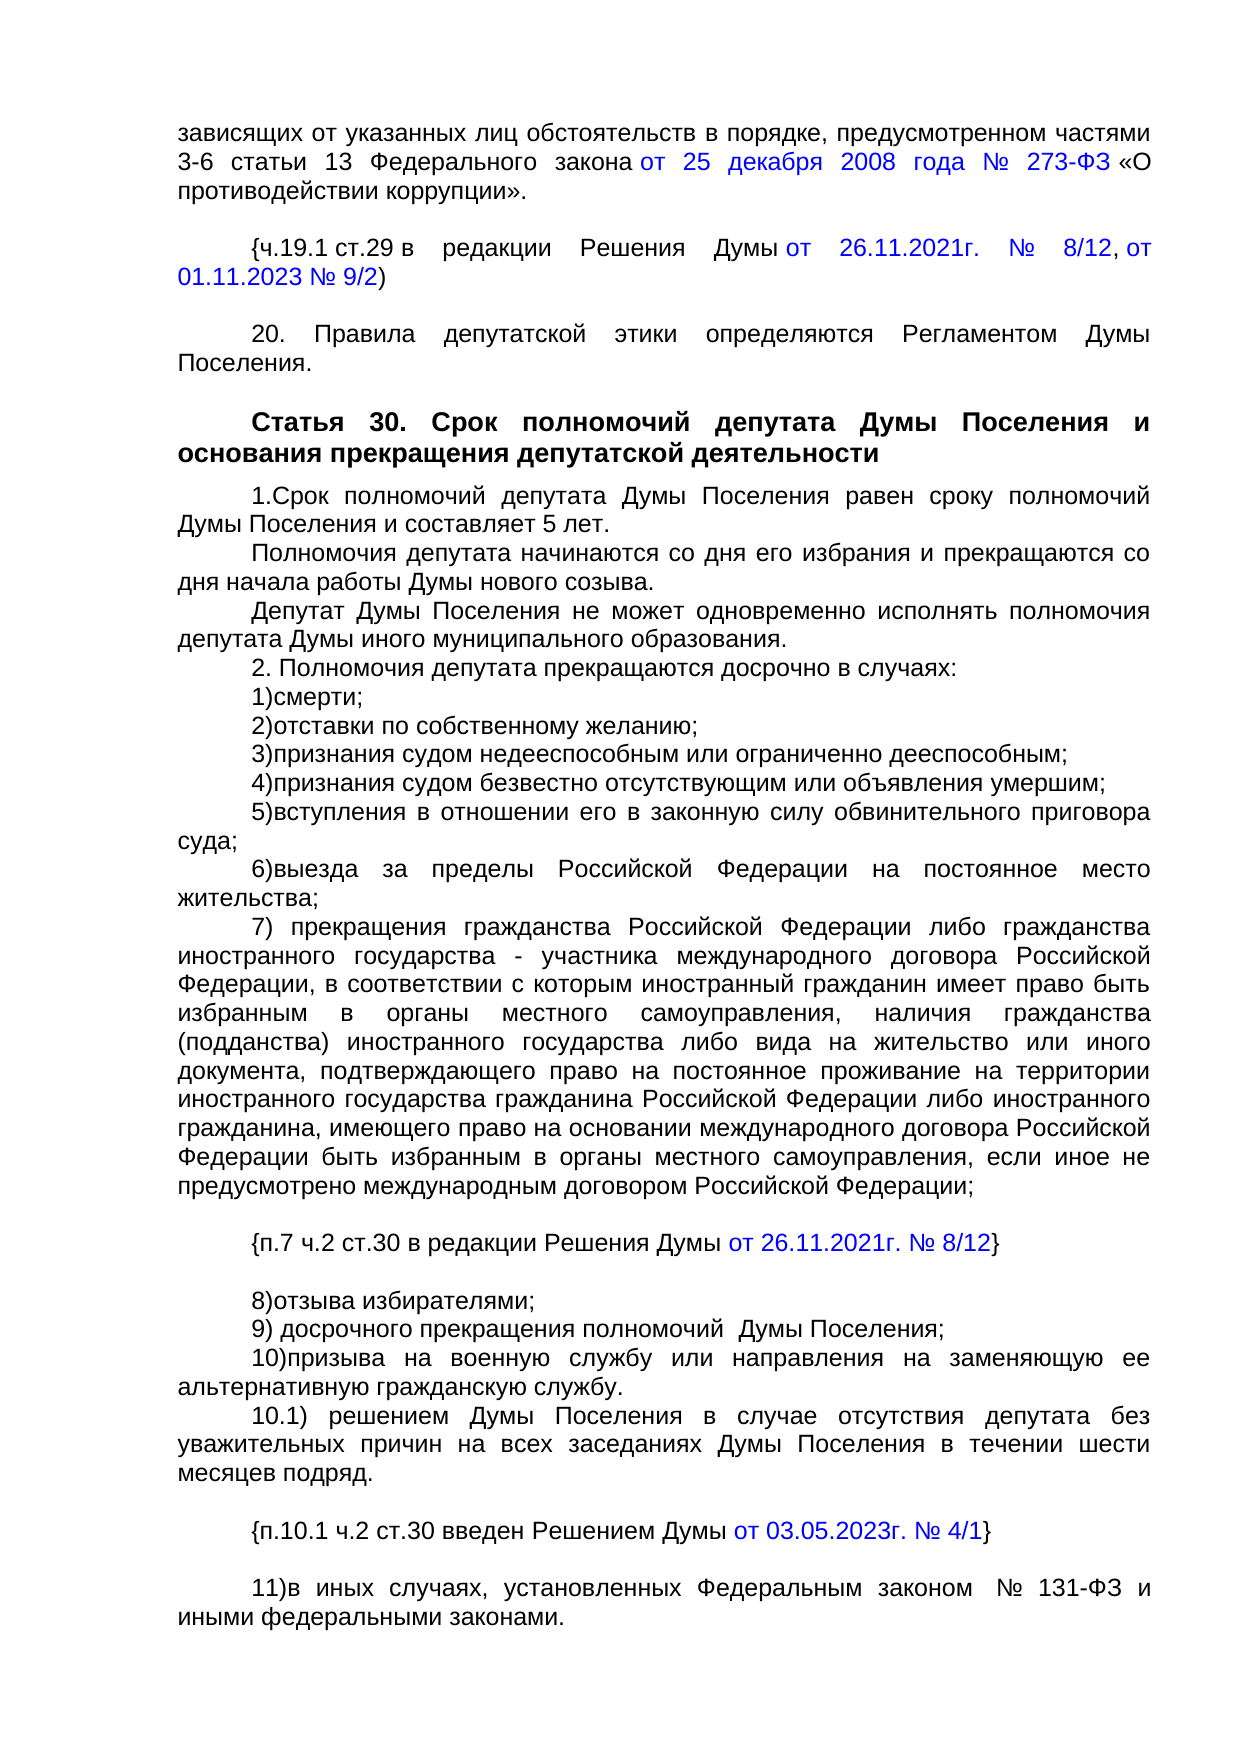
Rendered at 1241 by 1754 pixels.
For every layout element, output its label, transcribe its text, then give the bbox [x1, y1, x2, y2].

text 11)в иных случаях, установленных Федеральным законом № 131-ФЗ и иными федеральными законами. [177, 1573, 1152, 1631]
text 8)отзыва избирателями; [177, 1286, 1152, 1314]
text Статья 30. Срок полномочий депутата Думы Поселения и основания прекращения депутатской деятельности [177, 406, 1152, 468]
text 2. Полномочия депутата прекращаются досрочно в случаях: [177, 653, 1152, 682]
text 3)признания судом недееспособным или ограниченно дееспособным; [177, 739, 1152, 768]
text {п.10.1 ч.2 ст.30 введен Решением Думы от 03.05.2023г. № 4/1} [177, 1516, 1152, 1544]
text 20. Правила депутатской этики определяются Регламентом Думы Поселения. [177, 319, 1152, 377]
text Полномочия депутата начинаются со дня его избрания и прекращаются со дня начала работы Думы нового созыва. [177, 538, 1152, 596]
text 6)выезда за пределы Российской Федерации на постоянное место жительства; [177, 854, 1152, 912]
text Депутат Думы Поселения не может одновременно исполнять полномочия депутата Думы иного муниципального образования. [177, 596, 1152, 653]
text {п.7 ч.2 ст.30 в редакции Решения Думы от 26.11.2021г. № 8/12} [177, 1228, 1152, 1257]
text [177, 118, 1152, 204]
text 9) досрочного прекращения полномочий Думы Поселения; [177, 1314, 1152, 1343]
text 1)смерти; [177, 682, 1152, 711]
text {ч.19.1 ст.29 в редакции Решения Думы от 26.11.2021г. № 8/12, от 01.11.2023 № 9/2) [177, 233, 1152, 291]
text 5)вступления в отношении его в законную силу обвинительного приговора суда; [177, 797, 1152, 854]
text 4)признания судом безвестно отсутствующим или объявления умершим; [177, 768, 1152, 797]
text 1.Срок полномочий депутата Думы Поселения равен сроку полномочий Думы Поселения и составляет 5 лет. [177, 481, 1152, 538]
text 2)отставки по собственному желанию; [177, 711, 1152, 739]
text 10)призыва на военную службу или направления на заменяющую ее альтернативную гражданскую службу. [177, 1343, 1152, 1401]
text 7) прекращения гражданства Российской Федерации либо гражданства иностранного государства - участника международного договора Российской Федерации, в соответствии с которым иностранный гражданин имеет право быть избранным в органы местного самоуправления, наличия гражданства (подданства) иностранного государства либо вида на жительство или иного документа, подтверждающего право на постоянное проживание на территории иностранного государства гражданина Российской Федерации либо иностранного гражданина, имеющего право на основании международного договора Российской Федерации быть избранным в органы местного самоуправления, если иное не предусмотрено международным договором Российской Федерации; [177, 912, 1152, 1199]
text 10.1) решением Думы Поселения в случае отсутствия депутата без уважительных причин на всех заседаниях Думы Поселения в течении шести месяцев подряд. [177, 1401, 1152, 1487]
